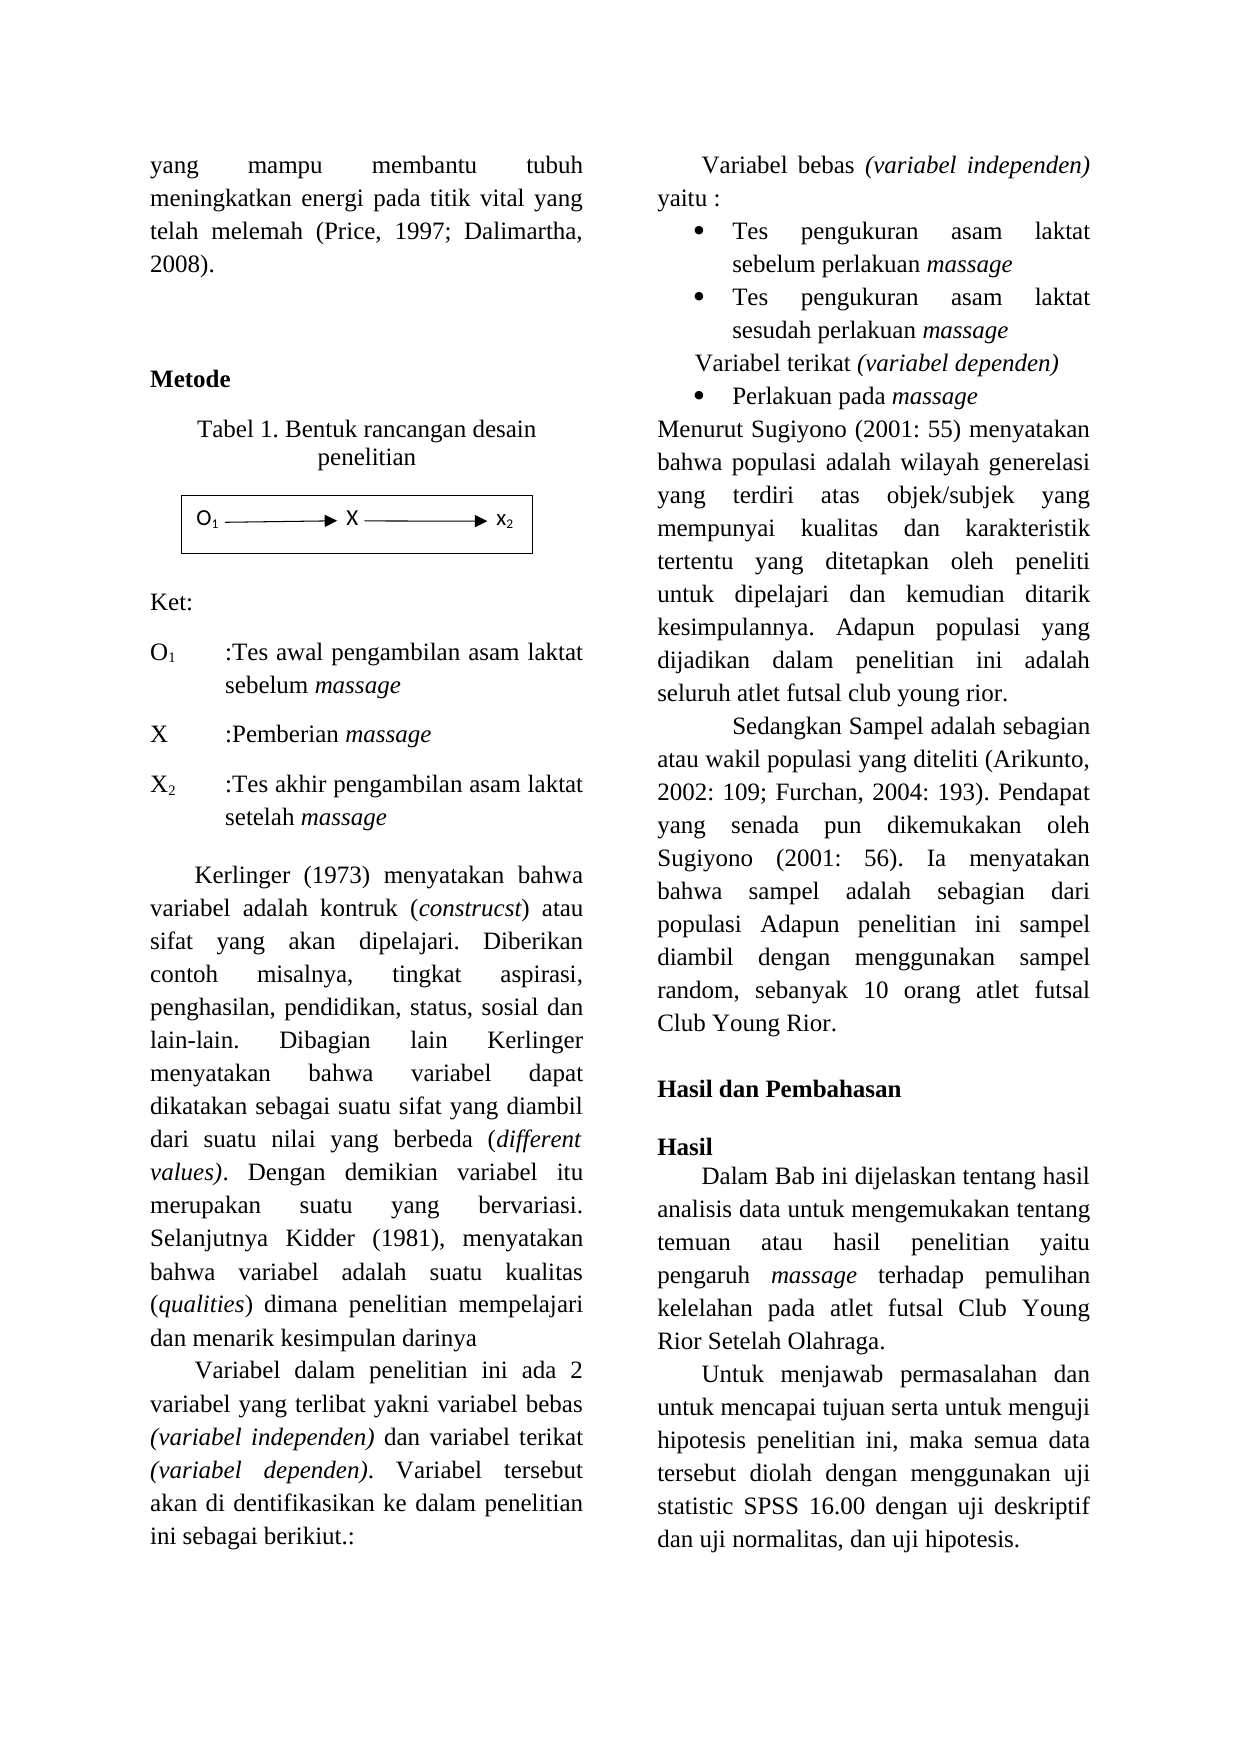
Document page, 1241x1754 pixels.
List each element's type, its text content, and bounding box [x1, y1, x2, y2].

list Tes pengukuran asam laktat sebelum perlakuan massage [694, 216, 1090, 278]
text Tabel 1. Bentuk rancangan desain penelitian [150, 414, 583, 471]
text Sedangkan Sampel adalah sebagian atau wakil populasi yang diteliti (Arikunto, 2002: 109; Furchan, 2004: 193). Pendapat yang senada pun dikemukakan oleh Sugiyono (2001: 56). Ia menyatakan bahwa sampel adalah sebagian dari populasi Adapun penelitian ini sampel diambil dengan menggunakan sampel random, sebanyak 10 orang atlet futsal Club Young Rior. [657, 711, 1090, 1037]
text Metode [150, 364, 583, 393]
text Variabel bebas (variabel independen) yaitu : [657, 150, 1090, 212]
text Untuk menjawab permasalahan dan untuk mencapai tujuan serta untuk menguji hipotesis penelitian ini, maka semua data tersebut diolah dengan menggunakan uji statistic SPSS 16.00 dengan uji deskriptif dan uji normalitas, dan uji hipotesis. [657, 1359, 1090, 1553]
text Ket: [150, 587, 583, 616]
text Variabel dalam penelitian ini ada 2 variabel yang terlibat yakni variabel bebas (variabel independen) dan variabel terikat (variabel dependen). Variabel tersebut akan di dentifikasikan ke dalam penelitian ini sebagai berikiut.: [150, 1356, 583, 1549]
text Hasil [657, 1132, 1090, 1161]
text Hasil dan Pembahasan [657, 1074, 1090, 1103]
text X :Pemberian massage [150, 719, 583, 748]
list Tes pengukuran asam laktat sesudah perlakuan massage [694, 282, 1090, 344]
text Dalam Bab ini dijelaskan tentang hasil analisis data untuk mengemukakan tentang temuan atau hasil penelitian yaitu pengaruh massage terhadap pemulihan kelelahan pada atlet futsal Club Young Rior Setelah Olahraga. [657, 1161, 1090, 1355]
text X2 :Tes akhir pengambilan asam laktat setelah massage [150, 769, 583, 831]
text O1 :Tes awal pengambilan asam laktat sebelum massage [150, 637, 583, 699]
text Variabel terikat (variabel dependen) [694, 348, 1090, 377]
text Menurut Sugiyono (2001: 55) menyatakan bahwa populasi adalah wilayah generelasi yang terdiri atas objek/subjek yang mempunyai kualitas dan karakteristik tertentu yang ditetapkan oleh peneliti untuk dipelajari dan kemudian ditarik kesimpulannya. Adapun populasi yang dijadikan dalam penelitian ini adalah seluruh atlet futsal club young rior. [657, 414, 1090, 707]
text Kerlinger (1973) menyatakan bahwa variabel adalah kontruk (construcst) atau sifat yang akan dipelajari. Diberikan contoh misalnya, tingkat aspirasi, penghasilan, pendidikan, status, sosial dan lain-lain. Dibagian lain Kerlinger menyatakan bahwa variabel dapat dikatakan sebagai suatu sifat yang diambil dari suatu nilai yang berbeda (different values). Dengan demikian variabel itu merupakan suatu yang bervariasi. Selanjutnya Kidder (1981), menyatakan bahwa variabel adalah suatu kualitas (qualities) dimana penelitian mempelajari dan menarik kesimpulan darinya [150, 860, 583, 1351]
list Perlakuan pada massage [694, 381, 1090, 410]
